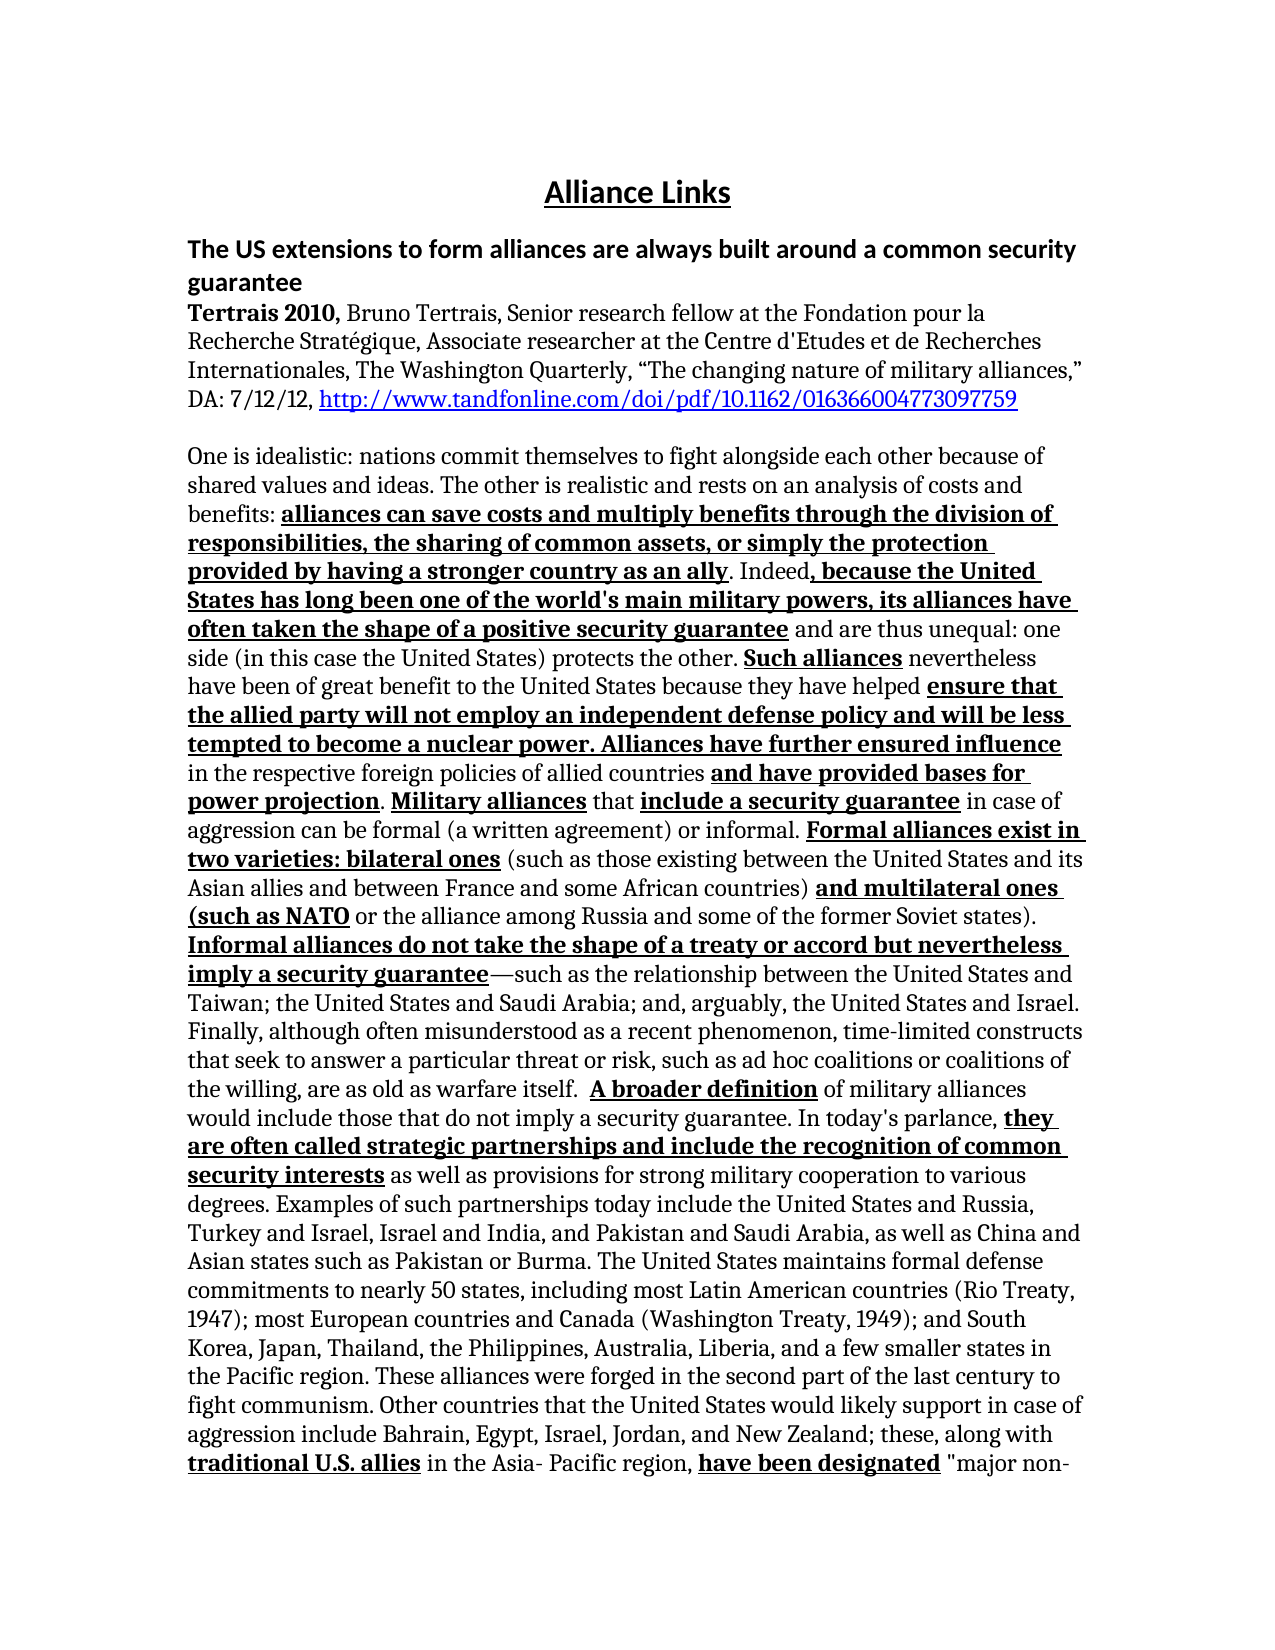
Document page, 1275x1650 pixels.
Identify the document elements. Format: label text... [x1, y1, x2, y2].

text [187, 442, 1087, 1477]
text Tertrais 2010, Bruno Tertrais, Senior research fellow at the Fondation pour la Recherche Stratégique, Associate researcher at the Centre d'Etudes et de Recherches Internationales, The Washington Quarterly, “The changing nature of military alliances,” DA: 7/12/12, http://www.tandfonline.com/doi/pdf/10.1162/016366004773097759 [187, 298, 1087, 413]
subtitle Alliance Links [187, 171, 1087, 212]
subtitle The US extensions to form alliances are always built around a common security guarantee [187, 232, 1087, 298]
